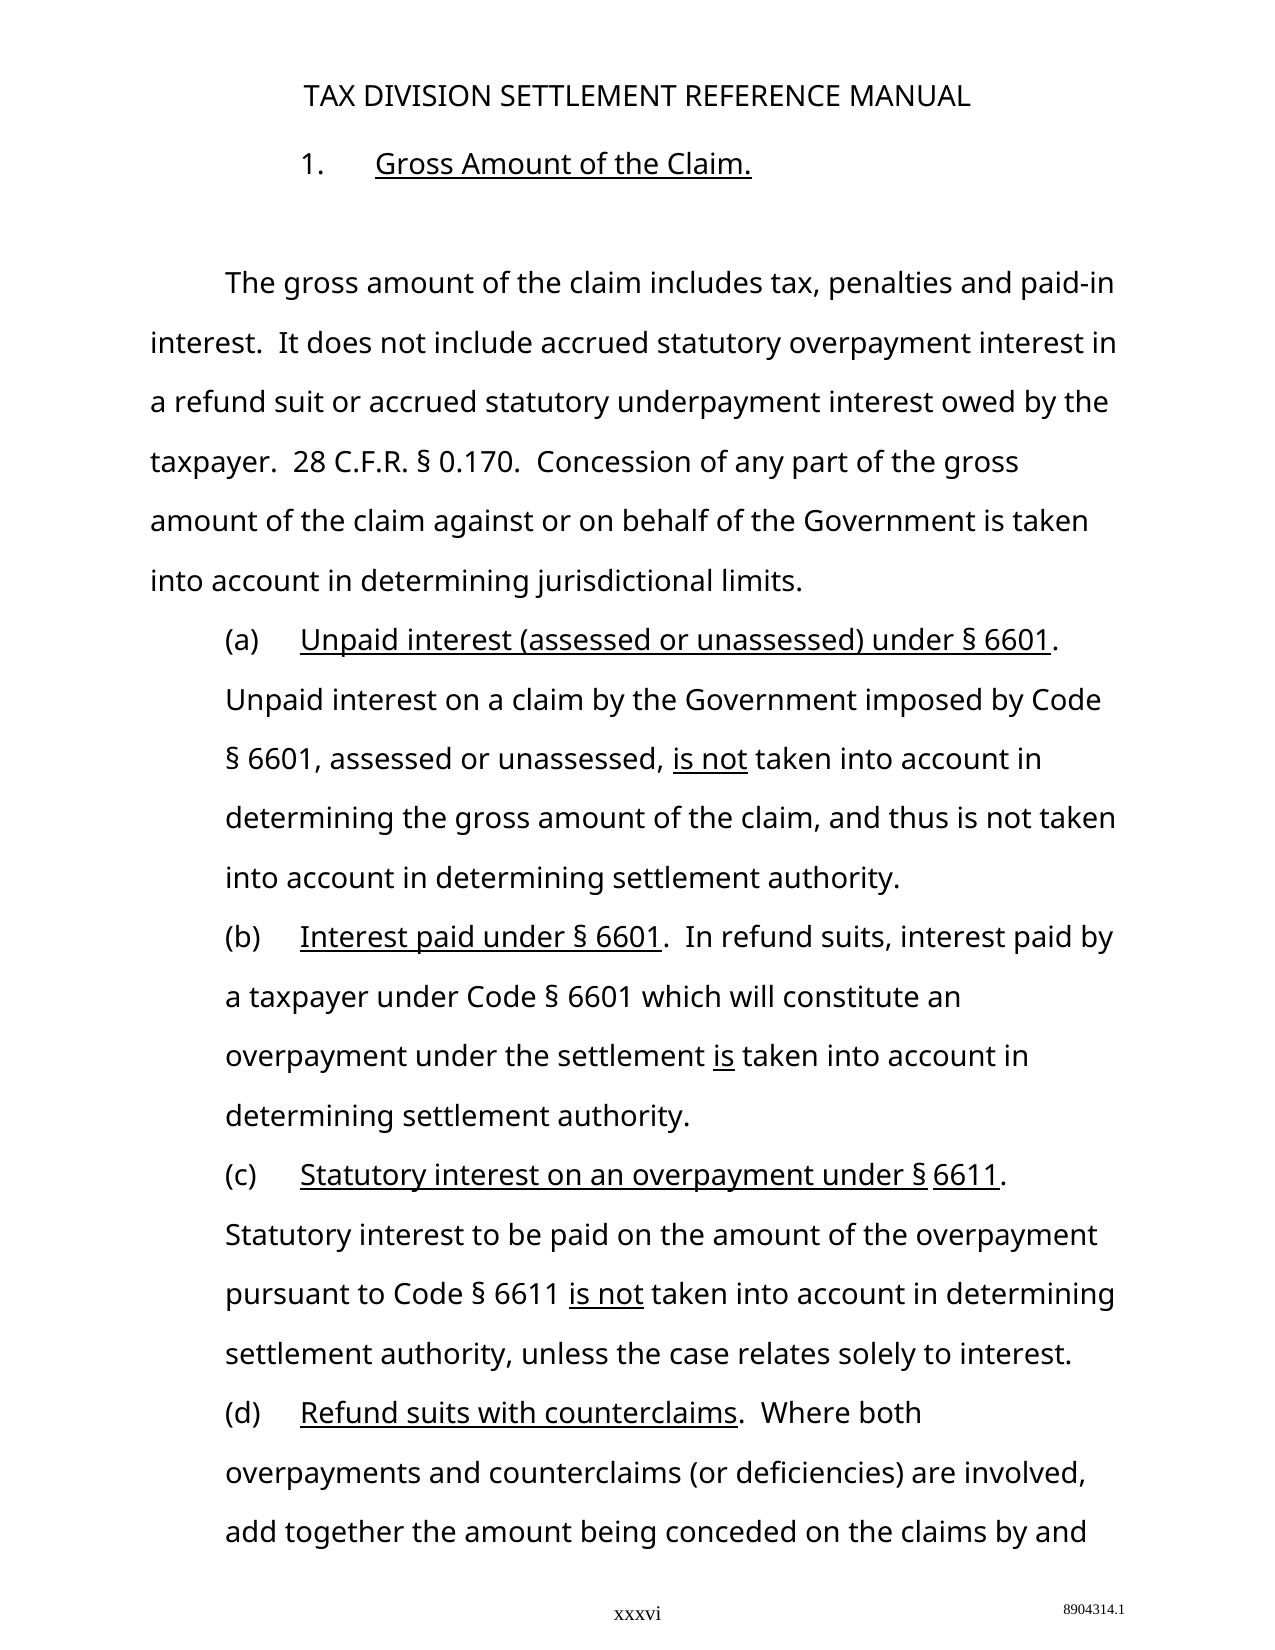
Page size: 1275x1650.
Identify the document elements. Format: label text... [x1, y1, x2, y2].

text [225, 1392, 1125, 1551]
text 1. Gross Amount of the Claim. [150, 143, 1125, 183]
text The gross amount of the claim includes tax, penalties and paid-in interest. It does not include accrued statutory overpayment interest in a refund suit or accrued statutory underpayment interest owed by the taxpayer. 28 C.F.R. § 0.170. Concession of any part of the gross amount of the claim against or on behalf of the Government is taken into account in determining jurisdictional limits. [150, 262, 1125, 599]
text (c) Statutory interest on an overpayment under § 6611. Statutory interest to be paid on the amount of the overpayment pursuant to Code § 6611 is not taken into account in determining settlement authority, unless the case relates solely to interest. [225, 1154, 1125, 1373]
text § 6601, assessed or unassessed, is not taken into account in determining the gross amount of the claim, and thus is not taken into account in determining settlement authority. [225, 738, 1125, 897]
text (a) Unpaid interest (assessed or unassessed) under § 6601. Unpaid interest on a claim by the Government imposed by Code [225, 619, 1125, 718]
text (b) Interest paid under § 6601. In refund suits, interest paid by a taxpayer under Code § 6601 which will constitute an overpayment under the settlement is taken into account in determining settlement authority. [225, 917, 1125, 1135]
